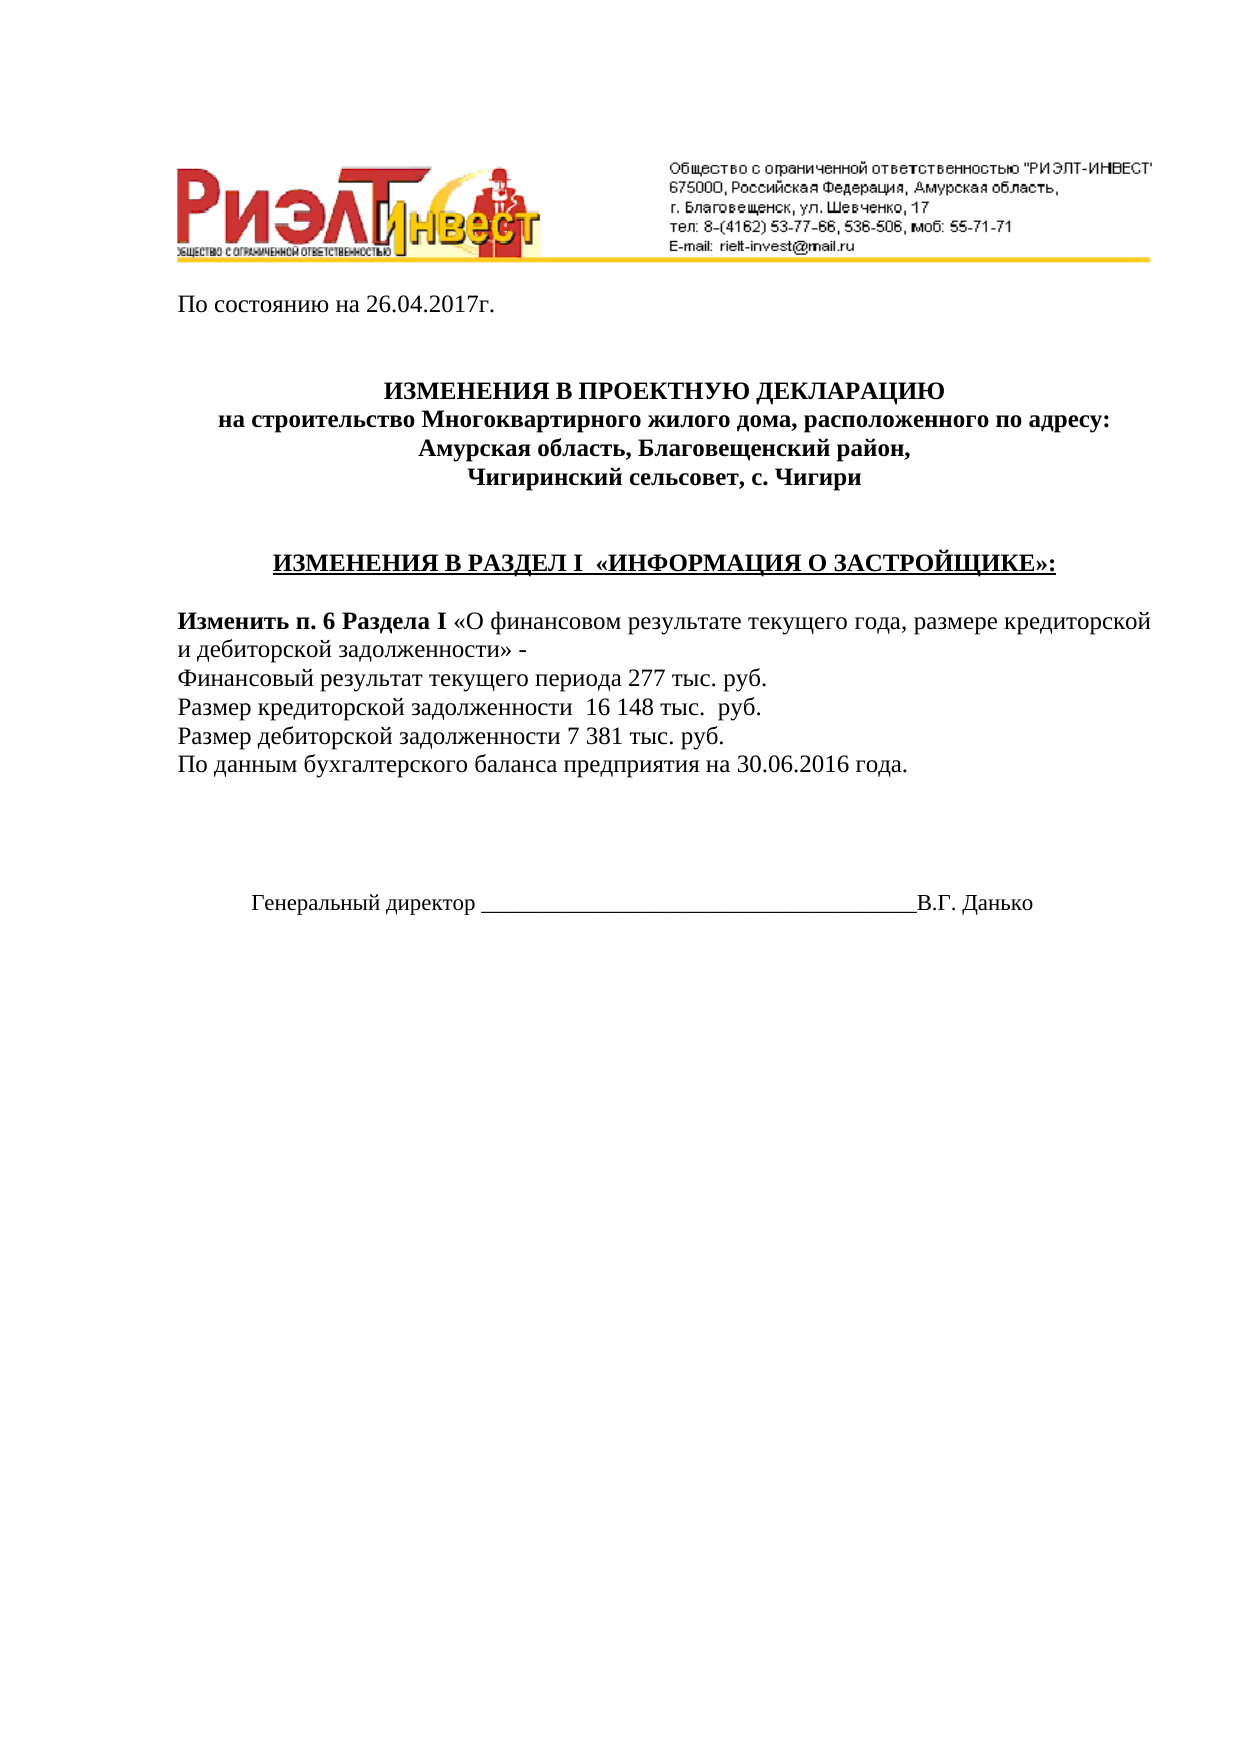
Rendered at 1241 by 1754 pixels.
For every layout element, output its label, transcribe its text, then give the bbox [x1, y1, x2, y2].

text Амурская область, Благовещенский район, [177, 433, 1152, 462]
text По состоянию на 26.04.2017г. [177, 289, 1152, 318]
text ИЗМЕНЕНИЯ В ПРОЕКТНУЮ ДЕКЛАРАЦИЮ [177, 376, 1152, 404]
text По данным бухгалтерского баланса предприятия на 30.06.2016 года. [177, 749, 1152, 778]
text Чигиринский сельсовет, с. Чигири [177, 462, 1152, 491]
text Размер кредиторской задолженности 16 148 тыс. руб. [177, 692, 1152, 721]
text Финансовый результат текущего периода 277 тыс. руб. [177, 663, 1152, 692]
text Изменения в раздел I «ИНФОРМАЦИЯ О ЗАСТРОЙЩИКЕ»: [177, 548, 1152, 577]
picture [177, 150, 1152, 265]
text Размер дебиторской задолженности 7 381 тыс. руб. [177, 721, 1152, 749]
text на строительство Многоквартирного жилого дома, расположенного по адресу: [177, 404, 1152, 433]
text Изменить п. 6 Раздела I «О финансовом результате текущего года, размере кредиторской и дебиторской задолженности» - [177, 606, 1152, 663]
text Генеральный директор ______________________________________В.Г. Данько [177, 888, 1152, 915]
